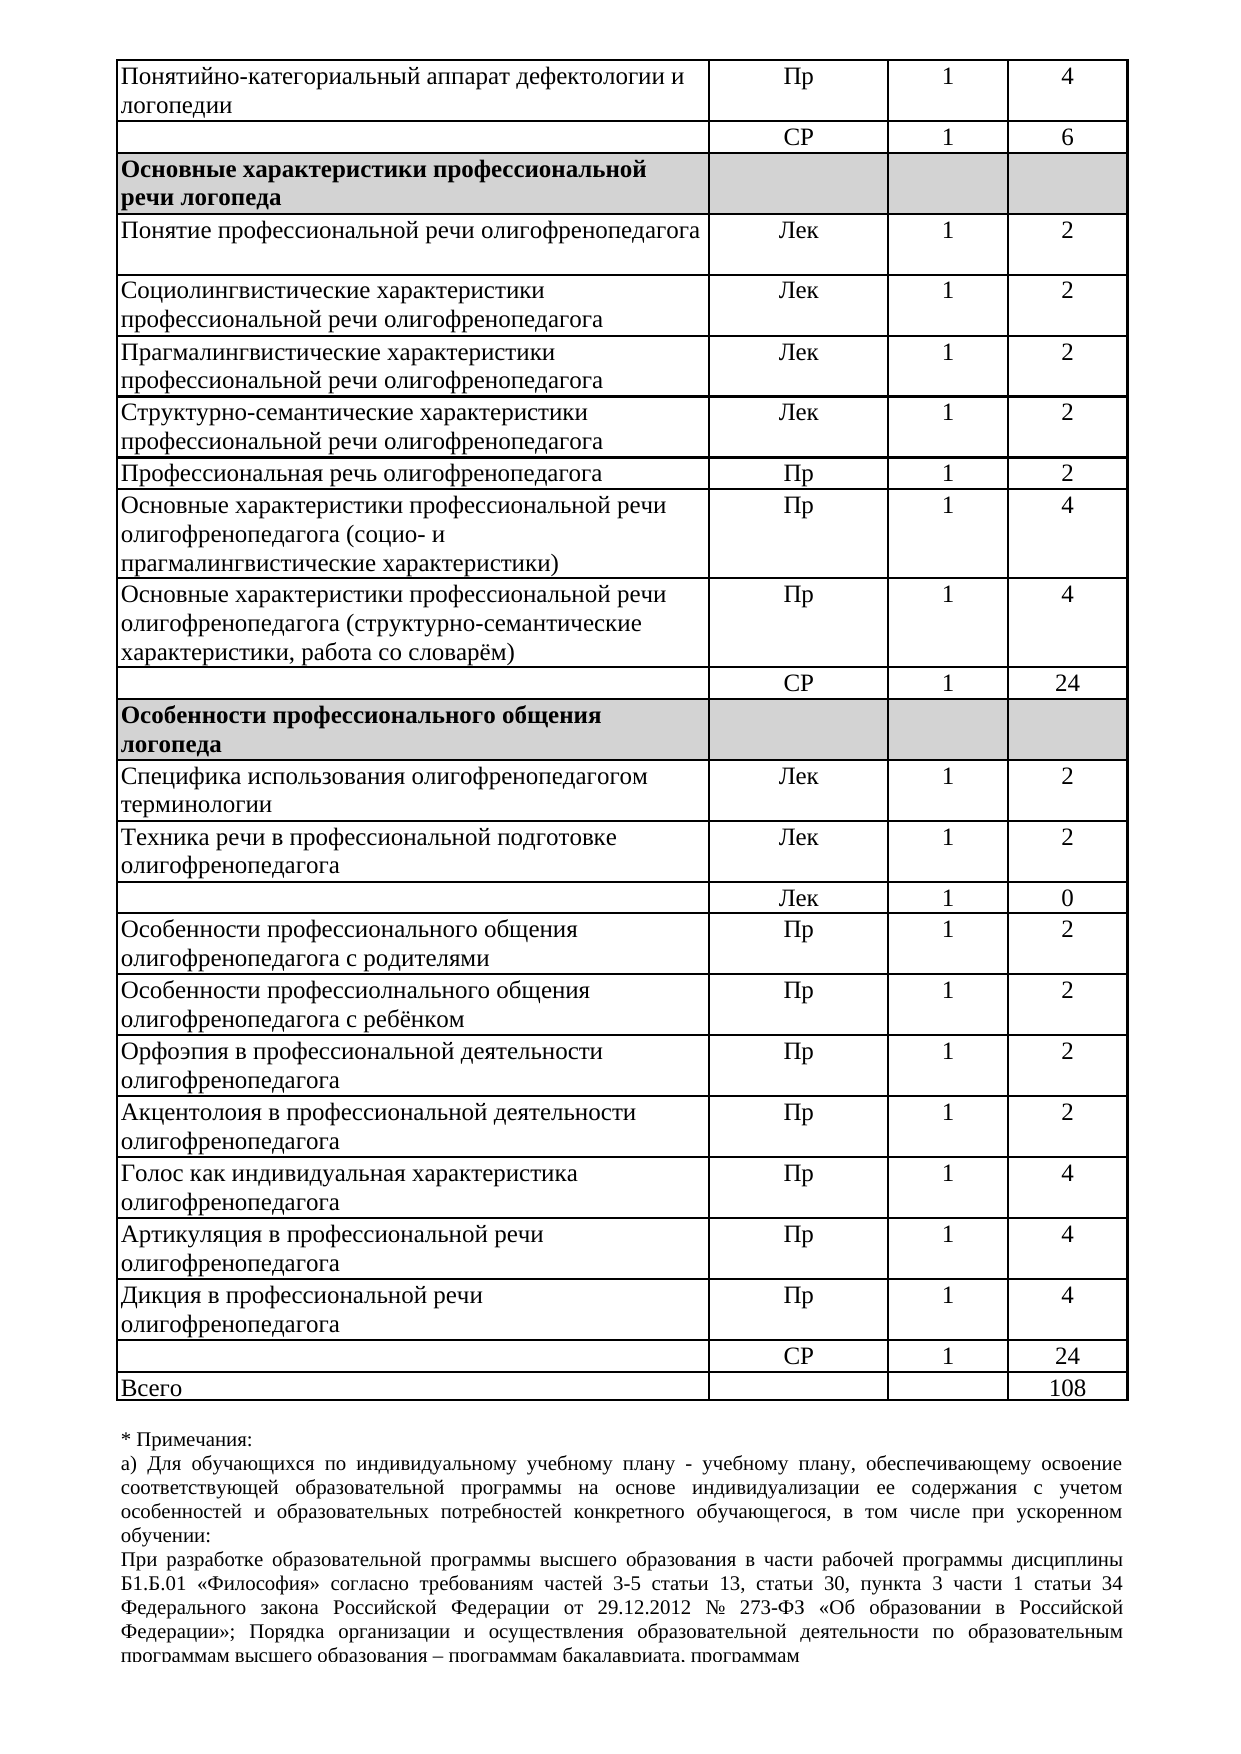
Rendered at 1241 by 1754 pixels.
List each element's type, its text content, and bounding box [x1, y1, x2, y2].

table_cell [889, 154, 1007, 213]
table_cell Лек [710, 398, 887, 456]
table_cell 4 [1009, 579, 1126, 666]
table_cell 2 [1009, 761, 1126, 820]
table_cell Структурно-семантические характеристики профессиональной речи олигофренопедагога [118, 398, 708, 456]
table_cell Понятие профессиональной речи олигофренопедагога [118, 215, 708, 273]
table_cell [1009, 700, 1126, 759]
table_cell 1 [889, 579, 1007, 666]
table_cell [889, 1373, 1007, 1399]
table_cell СР [710, 668, 887, 698]
table_cell 2 [1009, 215, 1126, 273]
table_cell Лек [710, 276, 887, 334]
table_cell 1 [889, 883, 1007, 912]
table_cell Акцентолоия в профессиональной деятельности олигофренопедагога [118, 1097, 708, 1156]
table_cell Особенности профессиолнального общения олигофренопедагога с ребёнком [118, 975, 708, 1034]
table_cell 1 [889, 1219, 1007, 1278]
table_cell [118, 883, 708, 912]
table_cell Техника речи в профессиональной подготовке олигофренопедагога [118, 822, 708, 881]
table_cell Особенности профессионального общения логопеда [118, 700, 708, 759]
table_cell Основные характеристики профессиональной речи олигофренопедагога (социо- и прагмалингвистические характеристики) [118, 490, 708, 577]
table_cell 4 [1009, 1280, 1126, 1339]
table_cell Пр [710, 1280, 887, 1339]
table_cell Голос как индивидуальная характеристика олигофренопедагога [118, 1158, 708, 1217]
table_cell [118, 122, 708, 152]
table_cell Всего [118, 1373, 708, 1399]
table_cell Пр [710, 975, 887, 1034]
table_cell Пр [710, 914, 887, 973]
table_cell Профессиональная речь олигофренопедагога [118, 459, 708, 488]
table_cell Дикция в профессиональной речи олигофренопедагога [118, 1280, 708, 1339]
table_cell 2 [1009, 1036, 1126, 1095]
table_cell 2 [1009, 1097, 1126, 1156]
table_cell 2 [1009, 459, 1126, 488]
table_cell 1 [889, 975, 1007, 1034]
table_cell [118, 1341, 708, 1371]
table_cell 1 [889, 1158, 1007, 1217]
table_cell * Примечания: а) Для обучающихся по индивидуальному учебному плану - учебному плану, обеспечивающему освоение соответствующей образовательной программы на основе индивидуализации ее содержания с учетом особенностей и образовательных потребностей конкретного обучающегося, в том числе при ускоренном обучении: При разработке образовательной программы высшего образования в части рабочей программы дисциплины Б1.Б.01 «Философия» согласно требованиям частей 3-5 статьи 13, статьи 30, пункта 3 части 1 статьи 34 Федерального закона Российской Федерации от 29.12.2012 № 273-ФЗ «Об образовании в Российской Федерации»; Порядка организации и осуществления образовательной деятельности по образовательным программам высшего образования – программам бакалавриата, программам [117, 1401, 1127, 1662]
table_cell Специфика использования олигофренопедагогом терминологии [118, 761, 708, 820]
table_cell Пр [710, 1097, 887, 1156]
table_cell Пр [710, 1158, 887, 1217]
table_cell Лек [710, 883, 887, 912]
table_cell Лек [710, 337, 887, 395]
table_cell СР [710, 1341, 887, 1371]
table_cell 1 [889, 1341, 1007, 1371]
table_cell СР [710, 122, 887, 152]
table_cell Артикуляция в профессиональной речи олигофренопедагога [118, 1219, 708, 1278]
table_cell 1 [889, 490, 1007, 577]
table_cell 1 [889, 276, 1007, 334]
table_cell Пр [710, 490, 887, 577]
table_cell Прагмалингвистические характеристики профессиональной речи олигофренопедагога [118, 337, 708, 395]
table_cell 1 [889, 914, 1007, 973]
table_cell Лек [710, 761, 887, 820]
table_header 4 [1009, 61, 1126, 120]
table_cell 1 [889, 398, 1007, 456]
table_cell 2 [1009, 822, 1126, 881]
table_cell [118, 668, 708, 698]
table_cell 2 [1009, 337, 1126, 395]
table_cell 1 [889, 668, 1007, 698]
table_cell 24 [1009, 1341, 1126, 1371]
table_cell Основные характеристики профессиональной речи логопеда [118, 154, 708, 213]
table_cell [710, 154, 887, 213]
table_cell Социолингвистические характеристики профессиональной речи олигофренопедагога [118, 276, 708, 334]
table_cell [710, 700, 887, 759]
table_cell 1 [889, 822, 1007, 881]
table_cell 1 [889, 337, 1007, 395]
table_cell 2 [1009, 398, 1126, 456]
table_cell 1 [889, 1097, 1007, 1156]
table_cell Основные характеристики профессиональной речи олигофренопедагога (структурно-семантические характеристики, работа со словарём) [118, 579, 708, 666]
table_cell Пр [710, 1036, 887, 1095]
table_cell 4 [1009, 1219, 1126, 1278]
table_cell Орфоэпия в профессиональной деятельности олигофренопедагога [118, 1036, 708, 1095]
table_cell 1 [889, 1036, 1007, 1095]
table_cell [1009, 154, 1126, 213]
table_cell 2 [1009, 276, 1126, 334]
table_cell 1 [889, 459, 1007, 488]
table_cell Пр [710, 579, 887, 666]
table_cell Лек [710, 822, 887, 881]
table_header Пр [710, 61, 887, 120]
table_cell Особенности профессионального общения олигофренопедагога с родителями [118, 914, 708, 973]
table_cell 0 [1009, 883, 1126, 912]
table_cell 1 [889, 215, 1007, 273]
table_cell 1 [889, 122, 1007, 152]
table_cell 2 [1009, 914, 1126, 973]
table_cell [710, 1373, 887, 1399]
table_cell 1 [889, 761, 1007, 820]
table_cell 24 [1009, 668, 1126, 698]
table_cell 1 [889, 1280, 1007, 1339]
table_cell 6 [1009, 122, 1126, 152]
table_header 1 [889, 61, 1007, 120]
table_cell 4 [1009, 490, 1126, 577]
table_cell Пр [710, 459, 887, 488]
table_header Понятийно-категориальный аппарат дефектологии и логопедии [118, 61, 708, 120]
table_cell 2 [1009, 975, 1126, 1034]
table_cell Лек [710, 215, 887, 273]
table_cell 108 [1009, 1373, 1126, 1399]
table_cell 4 [1009, 1158, 1126, 1217]
table_cell [889, 700, 1007, 759]
table_cell Пр [710, 1219, 887, 1278]
